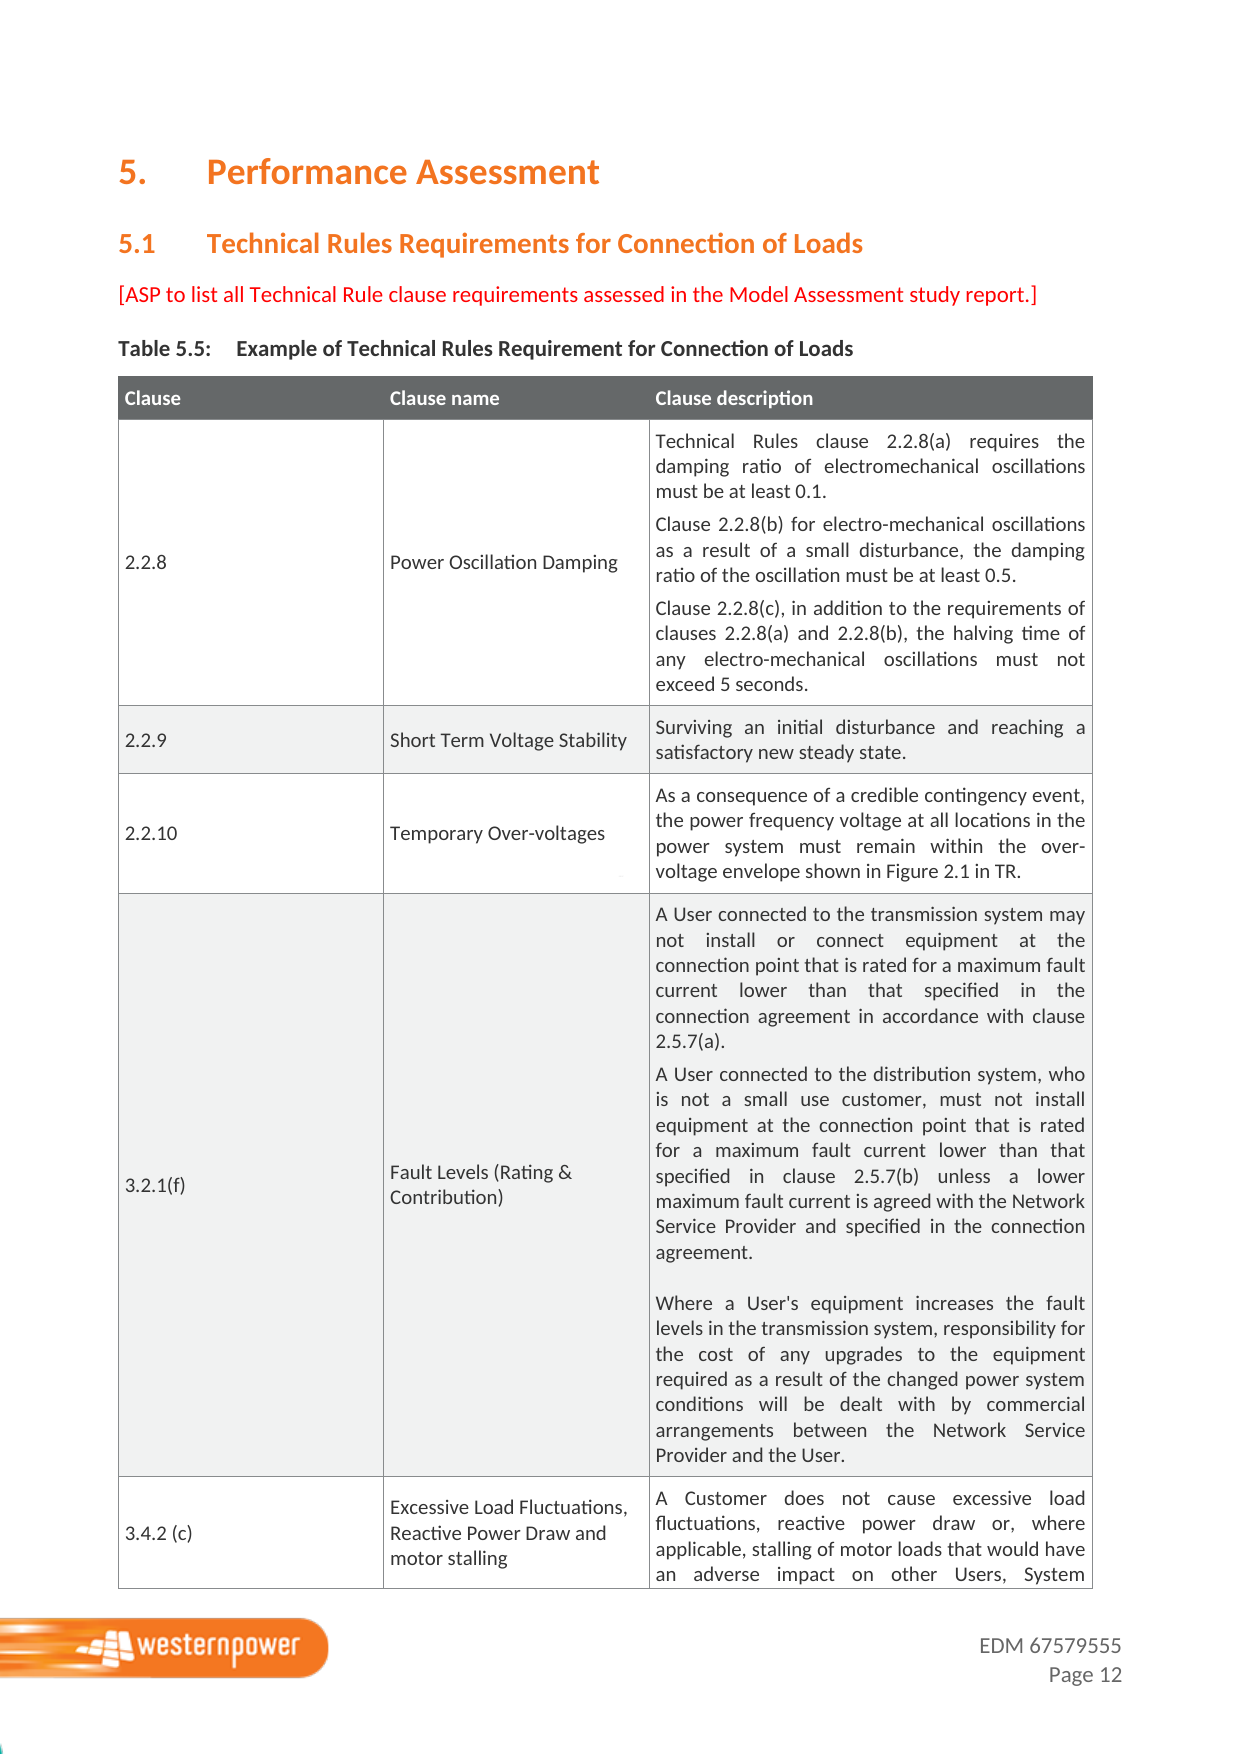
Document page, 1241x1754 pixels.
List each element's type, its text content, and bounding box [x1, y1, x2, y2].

table_header Clause name [384, 377, 649, 419]
table_cell As a consequence of a credible contingency event, the power frequency voltage at all locations in the power system must remain within the over-voltage envelope shown in Figure 2.1 in TR. [650, 774, 1092, 892]
table_header Clause description [650, 377, 1092, 419]
table_cell 2.2.8 [119, 420, 383, 705]
table_cell 3.4.2 (c) [119, 1477, 383, 1588]
table_cell Technical Rules clause 2.2.8(a) requires the damping ratio of electromechanical oscillations must be at least 0.1. Clause 2.2.8(b) for electro-mechanical oscillations as a result of a small disturbance, the damping ratio of the oscillation must be at least 0.5. Clause 2.2.8(c), in addition to the requirements of clauses 2.2.8(a) and 2.2.8(b), the halving time of any electro-mechanical oscillations must not exceed 5 seconds. [650, 420, 1092, 705]
table_cell 2.2.9 [119, 706, 383, 773]
table_cell Temporary Over-voltages [384, 774, 649, 892]
table_cell Short Term Voltage Stability [384, 706, 649, 773]
table_cell Surviving an initial disturbance and reaching a satisfactory new steady state. [650, 706, 1092, 773]
table_header Clause [119, 377, 383, 419]
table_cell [384, 1477, 649, 1588]
text [ASP to list all Technical Rule clause requirements assessed in the Model Assessment study report.] [118, 281, 1122, 308]
table_cell 2.2.10 [119, 774, 383, 892]
table_cell A User connected to the transmission system may not install or connect equipment at the connection point that is rated for a maximum fault current lower than that specified in the connection agreement in accordance with clause 2.5.7(a). A User connected to the distribution system, who is not a small use customer, must not install equipment at the connection point that is rated for a maximum fault current lower than that specified in clause 2.5.7(b) unless a lower maximum fault current is agreed with the Network Service Provider and specified in the connection agreement. Where a User's equipment increases the fault levels in the transmission system, responsibility for the cost of any upgrades to the equipment required as a result of the changed power system conditions will be dealt with by commercial arrangements between the Network Service Provider and the User. [650, 894, 1092, 1476]
picture [0, 1614, 329, 1754]
table_cell Fault Levels (Rating & Contribution) [384, 894, 649, 1476]
table_cell 3.2.1(f) [119, 894, 383, 1476]
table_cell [650, 1477, 1092, 1588]
subtitle Technical Rules Requirements for Connection of Loads [118, 225, 1122, 260]
table_cell Power Oscillation Damping [384, 420, 649, 705]
subtitle Performance Assessment [118, 148, 1122, 193]
